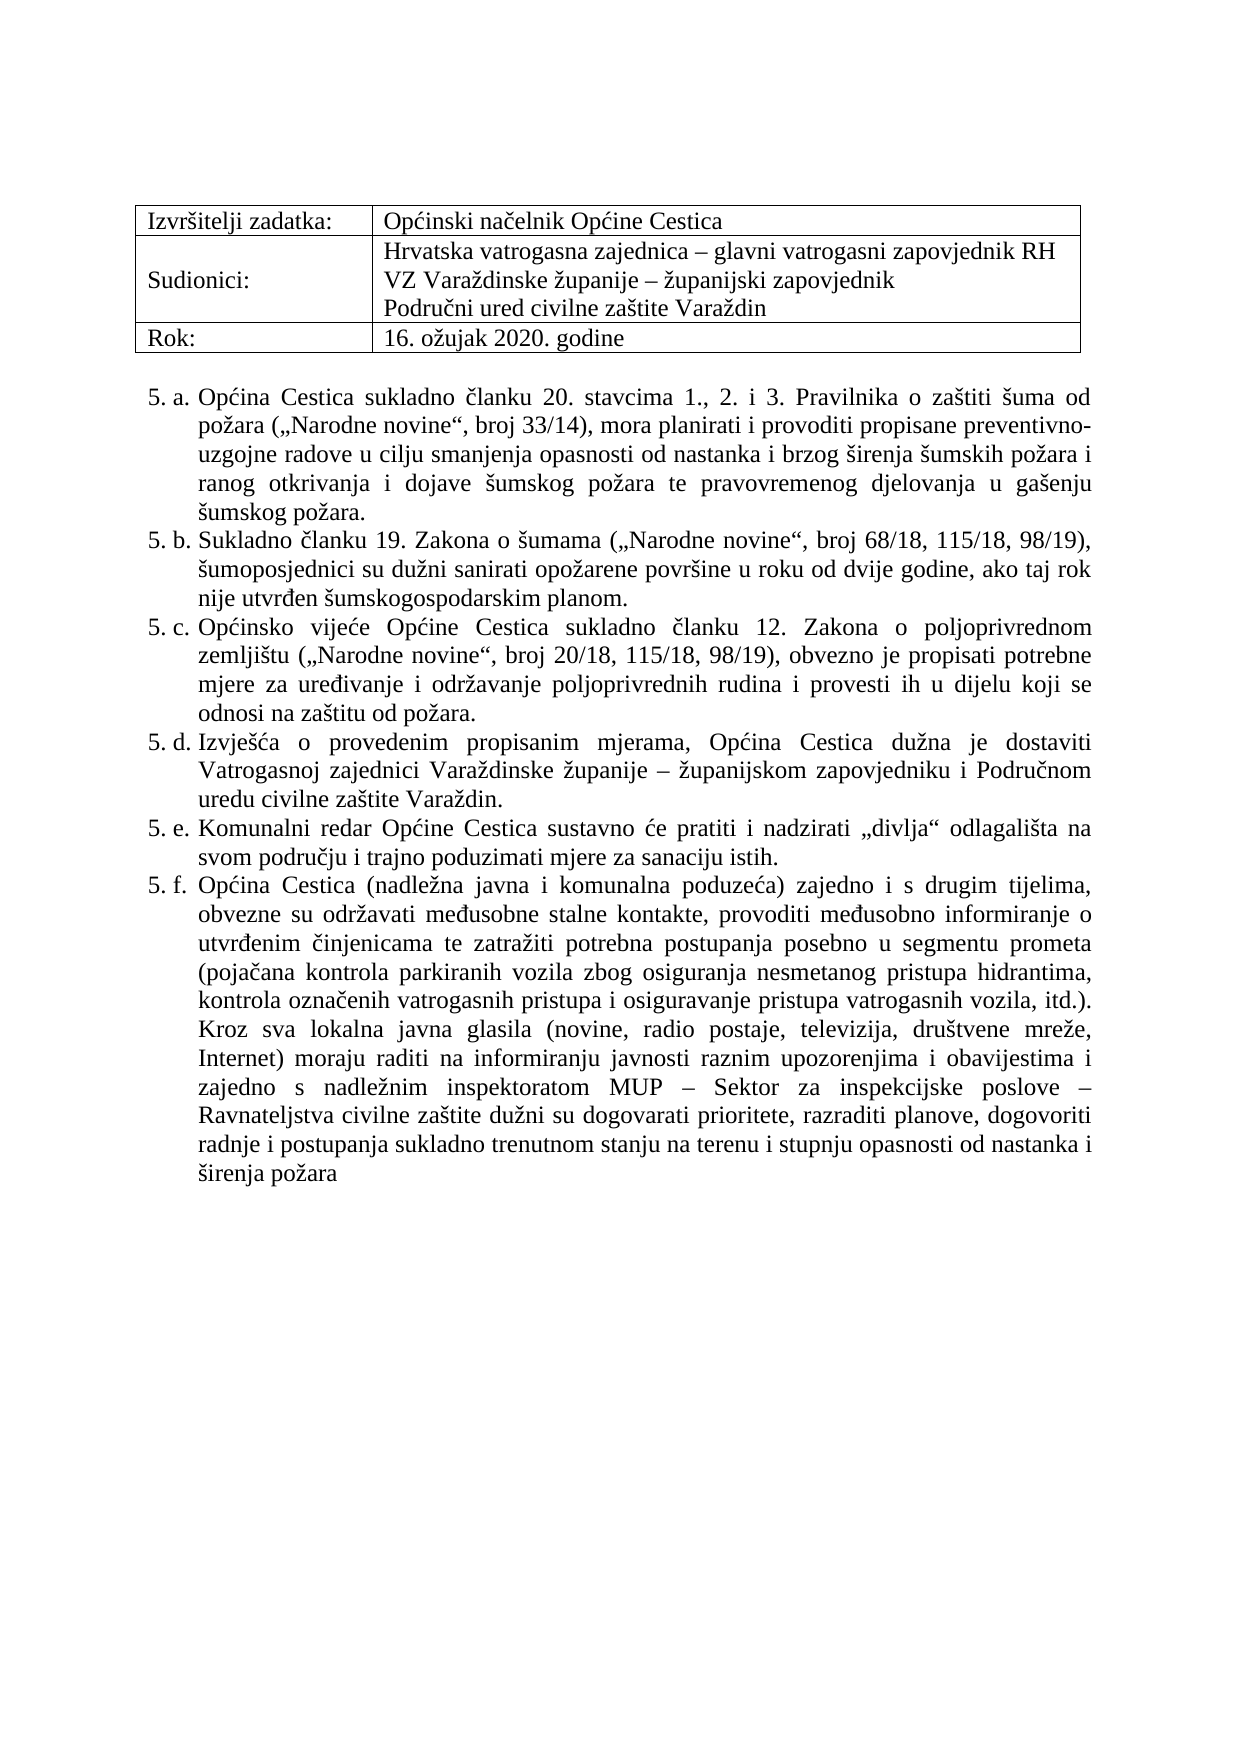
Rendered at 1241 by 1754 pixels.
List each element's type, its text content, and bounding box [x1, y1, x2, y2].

list Komunalni redar Općine Cestica sustavno će pratiti i nadzirati „divlja“ odlagališta na svom području i trajno poduzimati mjere za sanaciju istih. [148, 813, 1093, 871]
table_cell Rok: [136, 323, 372, 352]
table_cell Sudionici: [136, 236, 372, 322]
list Sukladno članku 19. Zakona o šumama („Narodne novine“, broj 68/18, 115/18, 98/19), šumoposjednici su dužni sanirati opožarene površine u roku od dvije godine, ako taj rok nije utvrđen šumskogospodarskim planom. [148, 526, 1093, 612]
table_cell Hrvatska vatrogasna zajednica – glavni vatrogasni zapovjednik RH VZ Varaždinske županije – županijski zapovjednik Područni ured civilne zaštite Varaždin [373, 236, 1080, 322]
list Općina Cestica (nadležna javna i komunalna poduzeća) zajedno i s drugim tijelima, obvezne su održavati međusobne stalne kontakte, provoditi međusobno informiranje o utvrđenim činjenicama te zatražiti potrebna postupanja posebno u segmentu prometa (pojačana kontrola parkiranih vozila zbog osiguranja nesmetanog pristupa hidrantima, kontrola označenih vatrogasnih pristupa i osiguravanje pristupa vatrogasnih vozila, itd.). Kroz sva lokalna javna glasila (novine, radio postaje, televizija, društvene mreže, Internet) moraju raditi na informiranju javnosti raznim upozorenjima i obavijestima i zajedno s nadležnim inspektoratom MUP – Sektor za inspekcijske poslove – Ravnateljstva civilne zaštite dužni su dogovarati prioritete, razraditi planove, dogovoriti radnje i postupanja sukladno trenutnom stanju na terenu i stupnju opasnosti od nastanka i širenja požara [148, 871, 1093, 1187]
table_header Izvršitelji zadatka: [136, 206, 372, 235]
list Izvješća o provedenim propisanim mjerama, Općina Cestica dužna je dostaviti Vatrogasnoj zajednici Varaždinske županije – županijskom zapovjedniku i Područnom uredu civilne zaštite Varaždin. [148, 727, 1093, 813]
table_header Općinski načelnik Općine Cestica [373, 206, 1080, 235]
list Općinsko vijeće Općine Cestica sukladno članku 12. Zakona o poljoprivrednom zemljištu („Narodne novine“, broj 20/18, 115/18, 98/19), obvezno je propisati potrebne mjere za uređivanje i održavanje poljoprivrednih rudina i provesti ih u dijelu koji se odnosi na zaštitu od požara. [148, 612, 1093, 727]
list Općina Cestica sukladno članku 20. stavcima 1., 2. i 3. Pravilnika o zaštiti šuma od požara („Narodne novine“, broj 33/14), mora planirati i provoditi propisane preventivno-uzgojne radove u cilju smanjenja opasnosti od nastanka i brzog širenja šumskih požara i ranog otkrivanja i dojave šumskog požara te pravovremenog djelovanja u gašenju šumskog požara. [148, 382, 1093, 526]
table_cell 16. ožujak 2020. godine [373, 323, 1080, 352]
